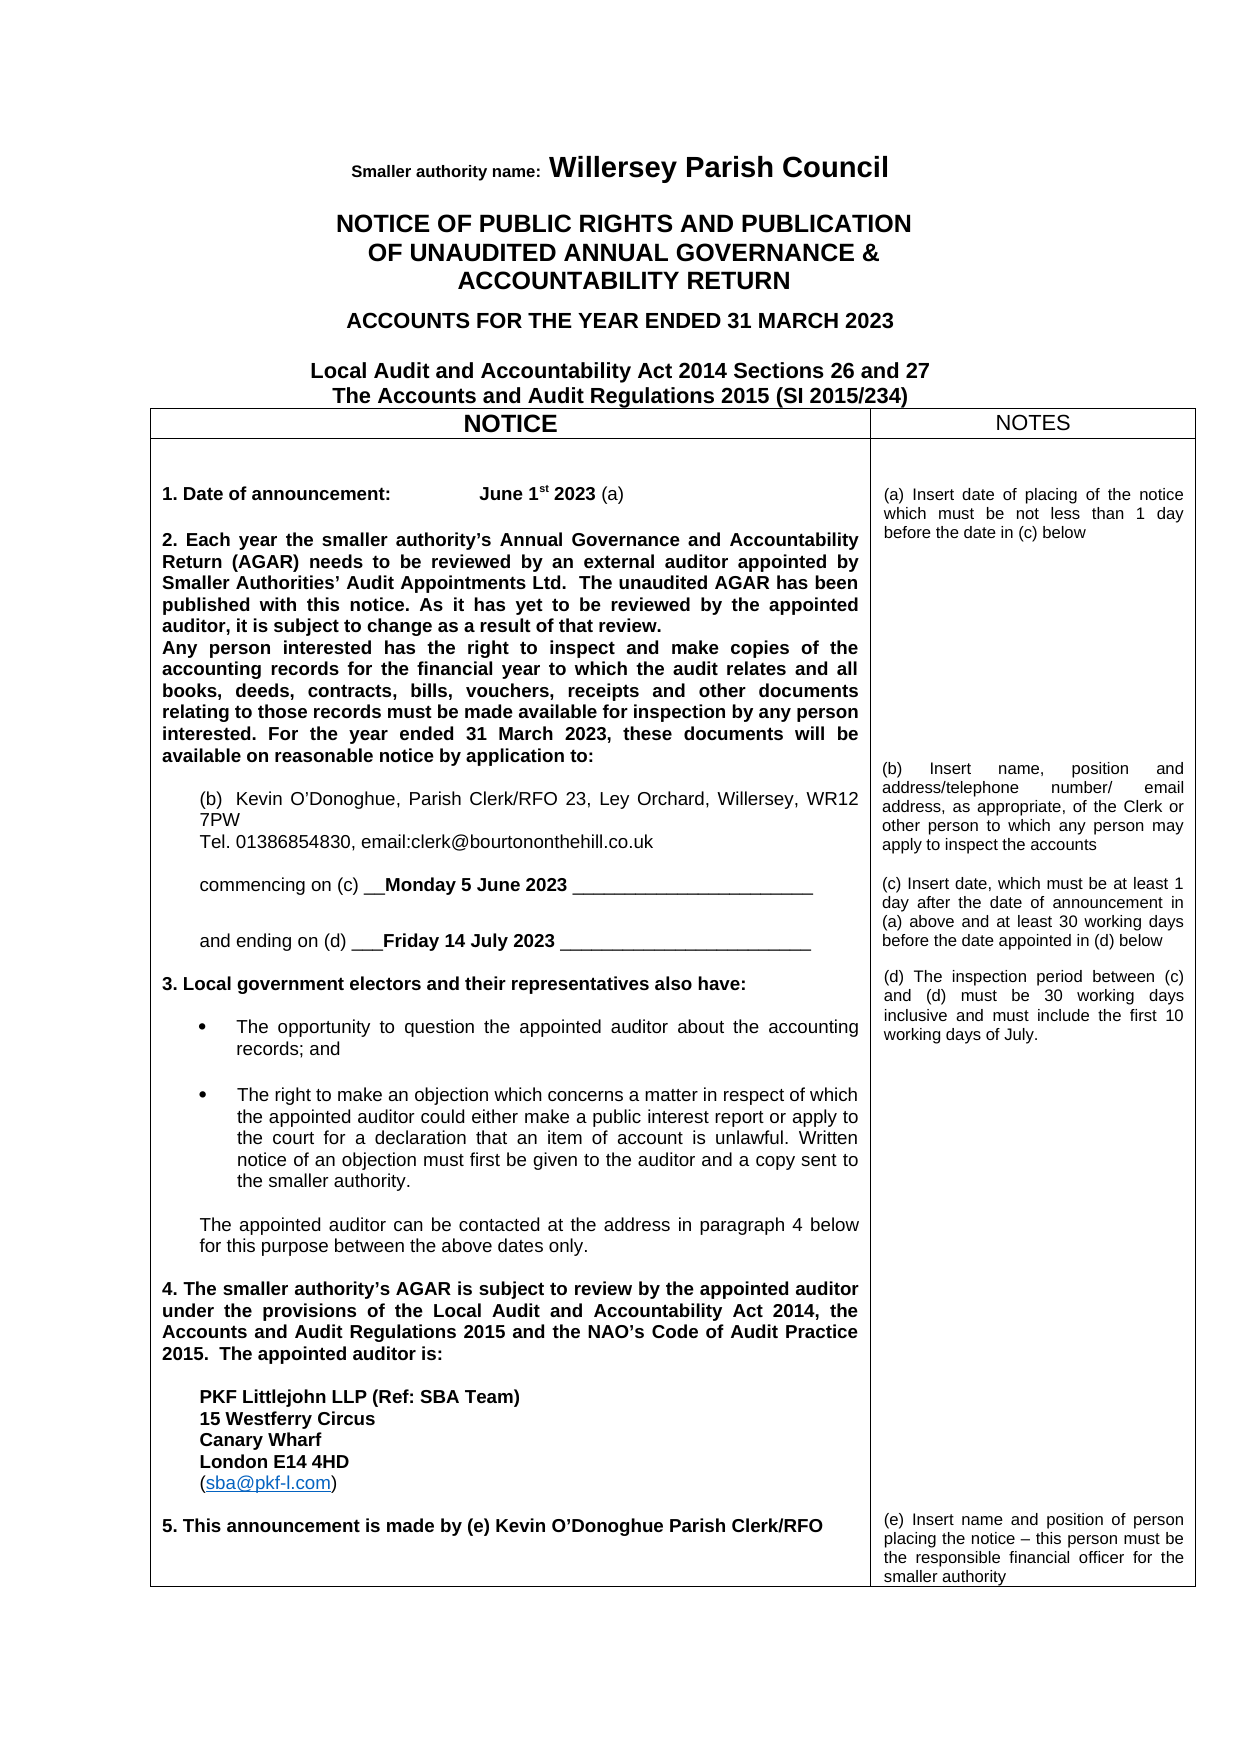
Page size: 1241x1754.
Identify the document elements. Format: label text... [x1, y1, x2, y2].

table_cell (a) Insert date of placing of the notice which must be not less than 1 day before the date in (c) below (b) Insert name, position and address/telephone number/ email address, as appropriate, of the Clerk or other person to which any person may apply to inspect the accounts (c) Insert date, which must be at least 1 day after the date of announcement in (a) above and at least 30 working days before the date appointed in (d) below (d) The inspection period between (c) and (d) must be 30 working days inclusive and must include the first 10 working days of July. (e) Insert name and position of person placing the notice – this person must be the responsible financial officer for the smaller authority [871, 439, 1195, 1586]
text Local Audit and Accountability Act 2014 Sections 26 and 27 [150, 358, 1090, 383]
table_header NOTICE [151, 409, 870, 438]
text ACCOUNTS FOR THE YEAR ENDED 31 MARCH 2023 [150, 307, 1090, 333]
text The Accounts and Audit Regulations 2015 (SI 2015/234) [150, 383, 1090, 408]
text Smaller authority name: Willersey Parish Council [150, 150, 1090, 183]
table_cell 1. Date of announcement: June 1st 2023 (a) 2. Each year the smaller authority’s Annual Governance and Accountability Return (AGAR) needs to be reviewed by an external auditor appointed by Smaller Authorities’ Audit Appointments Ltd. The unaudited AGAR has been published with this notice. As it has yet to be reviewed by the appointed auditor, it is subject to change as a result of that review. Any person interested has the right to inspect and make copies of the accounting records for the financial year to which the audit relates and all books, deeds, contracts, bills, vouchers, receipts and other documents relating to those records must be made available for inspection by any person interested. For the year ended 31 March 2023, these documents will be available on reasonable notice by application to: (b) Kevin O’Donoghue, Parish Clerk/RFO 23, Ley Orchard, Willersey, WR12 7PW Tel. 01386854830, email:clerk@bourtononthehill.co.uk commencing on (c) __Monday 5 June 2023 _______________________ and ending on (d) ___Friday 14 July 2023 ________________________ 3. Local government electors and their representatives also have: The opportunity to question the appointed auditor about the accounting records; and The right to make an objection which concerns a matter in respect of which the appointed auditor could either make a public interest report or apply to the court for a declaration that an item of account is unlawful. Written notice of an objection must first be given to the auditor and a copy sent to the smaller authority. The appointed auditor can be contacted at the address in paragraph 4 below for this purpose between the above dates only. 4. The smaller authority’s AGAR is subject to review by the appointed auditor under the provisions of the Local Audit and Accountability Act 2014, the Accounts and Audit Regulations 2015 and the NAO’s Code of Audit Practice 2015. The appointed auditor is: PKF Littlejohn LLP (Ref: SBA Team) 15 Westferry Circus Canary Wharf London E14 4HD (sba@pkf-l.com) 5. This announcement is made by (e) Kevin O’Donoghue Parish Clerk/RFO [151, 439, 870, 1586]
text NOTICE OF PUBLIC RIGHTS AND PUBLICATION OF UNAUDITED ANNUAL GOVERNANCE & ACCOUNTABILITY RETURN [327, 209, 921, 295]
table_header NOTES [871, 409, 1195, 438]
